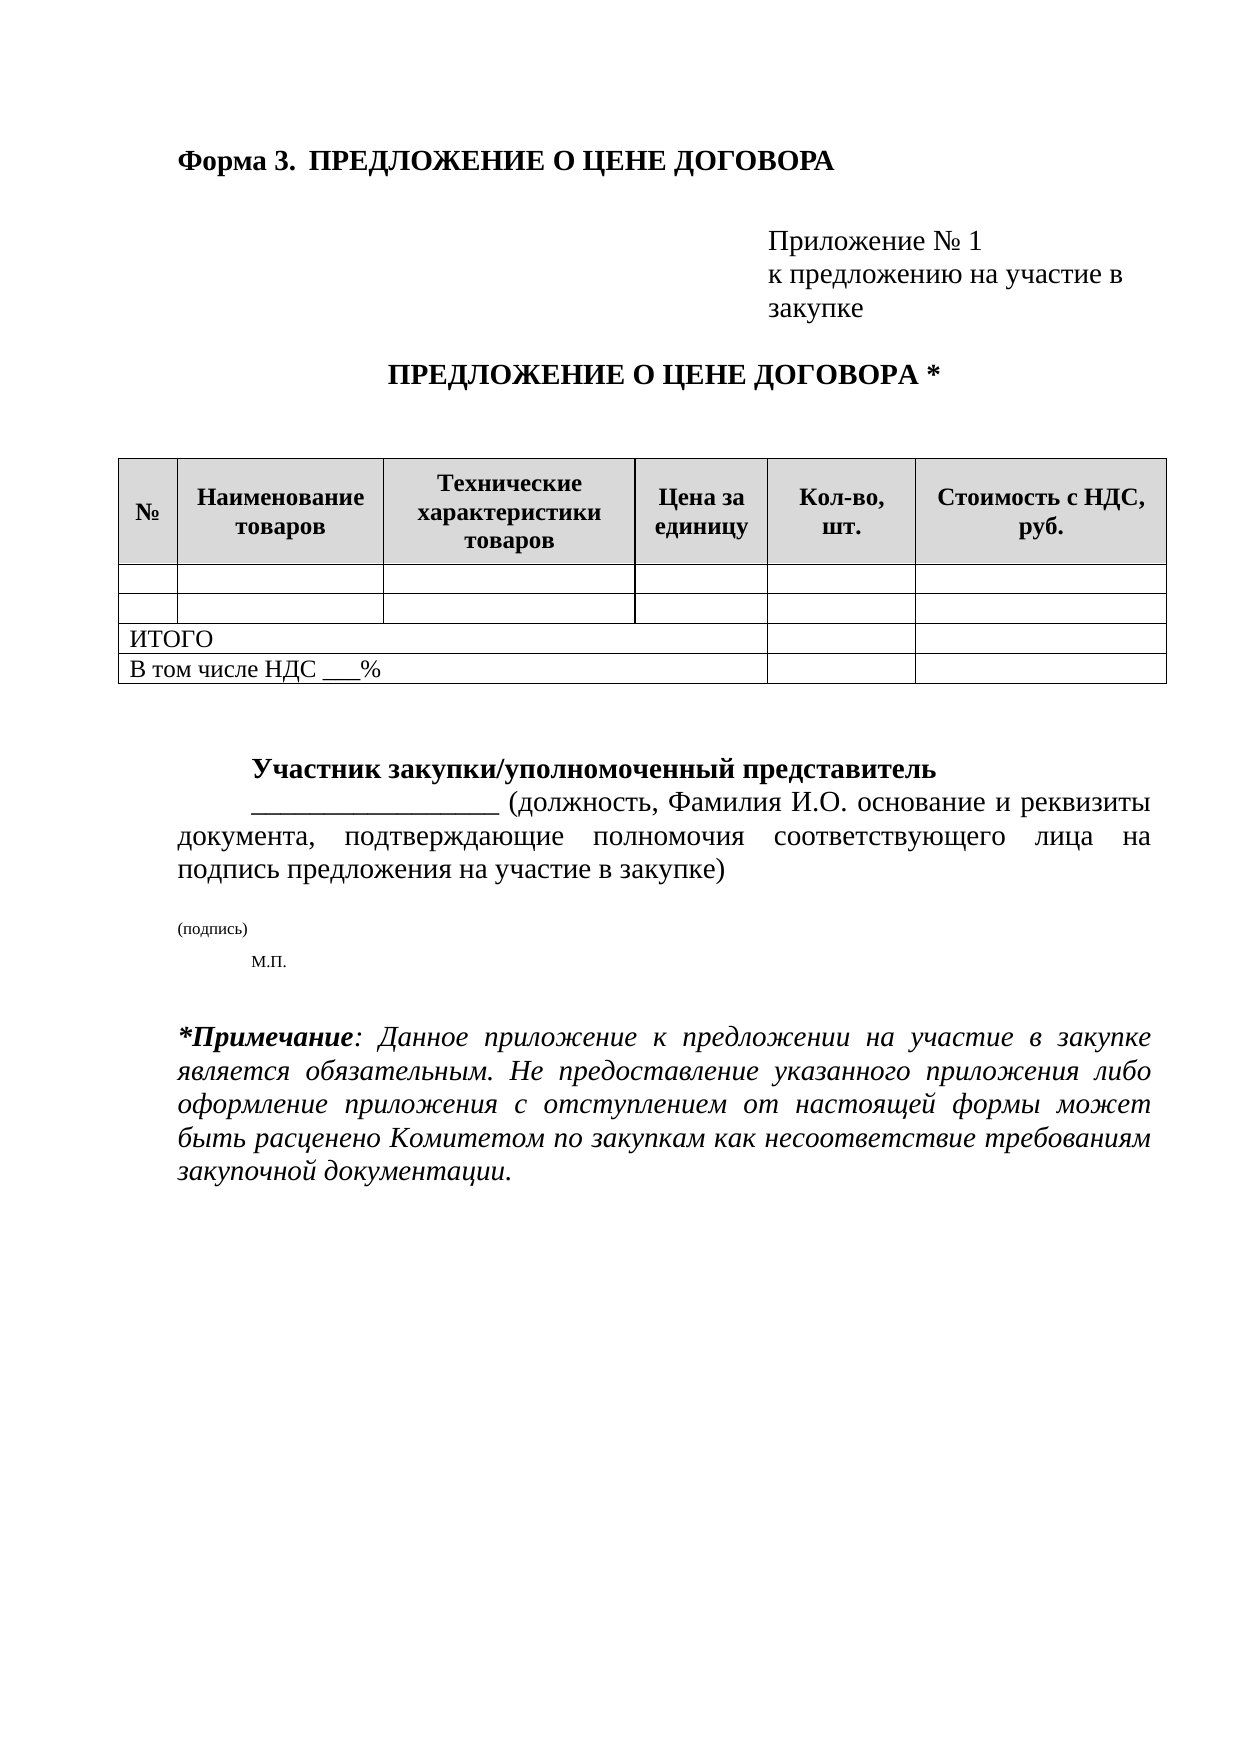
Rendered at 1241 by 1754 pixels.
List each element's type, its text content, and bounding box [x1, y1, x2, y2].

text *Примечание: Данное приложение к предложении на участие в закупке является обязательным. Не предоставление указанного приложения либо оформление приложения с отступлением от настоящей формы может быть расценено Комитетом по закупкам как несоответствие требованиям закупочной документации. [177, 1019, 1152, 1187]
subtitle ПРЕДЛОЖЕНИЕ О ЦЕНЕ ДОГОВОРА [177, 143, 1152, 177]
text (подпись) [177, 918, 1152, 952]
table_cell [178, 594, 383, 623]
table_cell [916, 565, 1166, 593]
table_cell ИТОГО [119, 624, 767, 653]
text М.П. [177, 952, 1152, 986]
table_cell [916, 594, 1166, 623]
table_header Наименование товаров [178, 459, 383, 563]
text к предложению на участие в закупке [768, 256, 1152, 323]
text Приложение № 1 [768, 223, 1152, 256]
table_cell [636, 565, 767, 593]
table_header № [119, 459, 177, 563]
table_header Цена за единицу [636, 459, 767, 563]
table_cell [178, 565, 383, 593]
table_cell В том числе НДС ___% [119, 654, 767, 683]
table_cell [768, 654, 915, 683]
table_cell [916, 654, 1166, 683]
table_cell [119, 565, 177, 593]
text _________________ (должность, Фамилия И.О. основание и реквизиты документа, подтверждающие полномочия соответствующего лица на подпись предложения на участие в закупке) [177, 784, 1152, 885]
table_cell [636, 594, 767, 623]
table_cell [384, 594, 634, 623]
table_header Стоимость с НДС, руб. [916, 459, 1166, 563]
table_cell [768, 624, 915, 653]
table_cell [768, 565, 915, 593]
text Участник закупки/уполномоченный представитель [177, 751, 1152, 784]
table_cell [119, 594, 177, 623]
table_cell [916, 624, 1166, 653]
table_header Кол-во, шт. [768, 459, 915, 563]
table_header Технические характеристики товаров [384, 459, 634, 563]
text ПРЕДЛОЖЕНИЕ О ЦЕНЕ ДОГОВОРА * [177, 357, 1152, 390]
table_cell [384, 565, 634, 593]
table_cell [768, 594, 915, 623]
